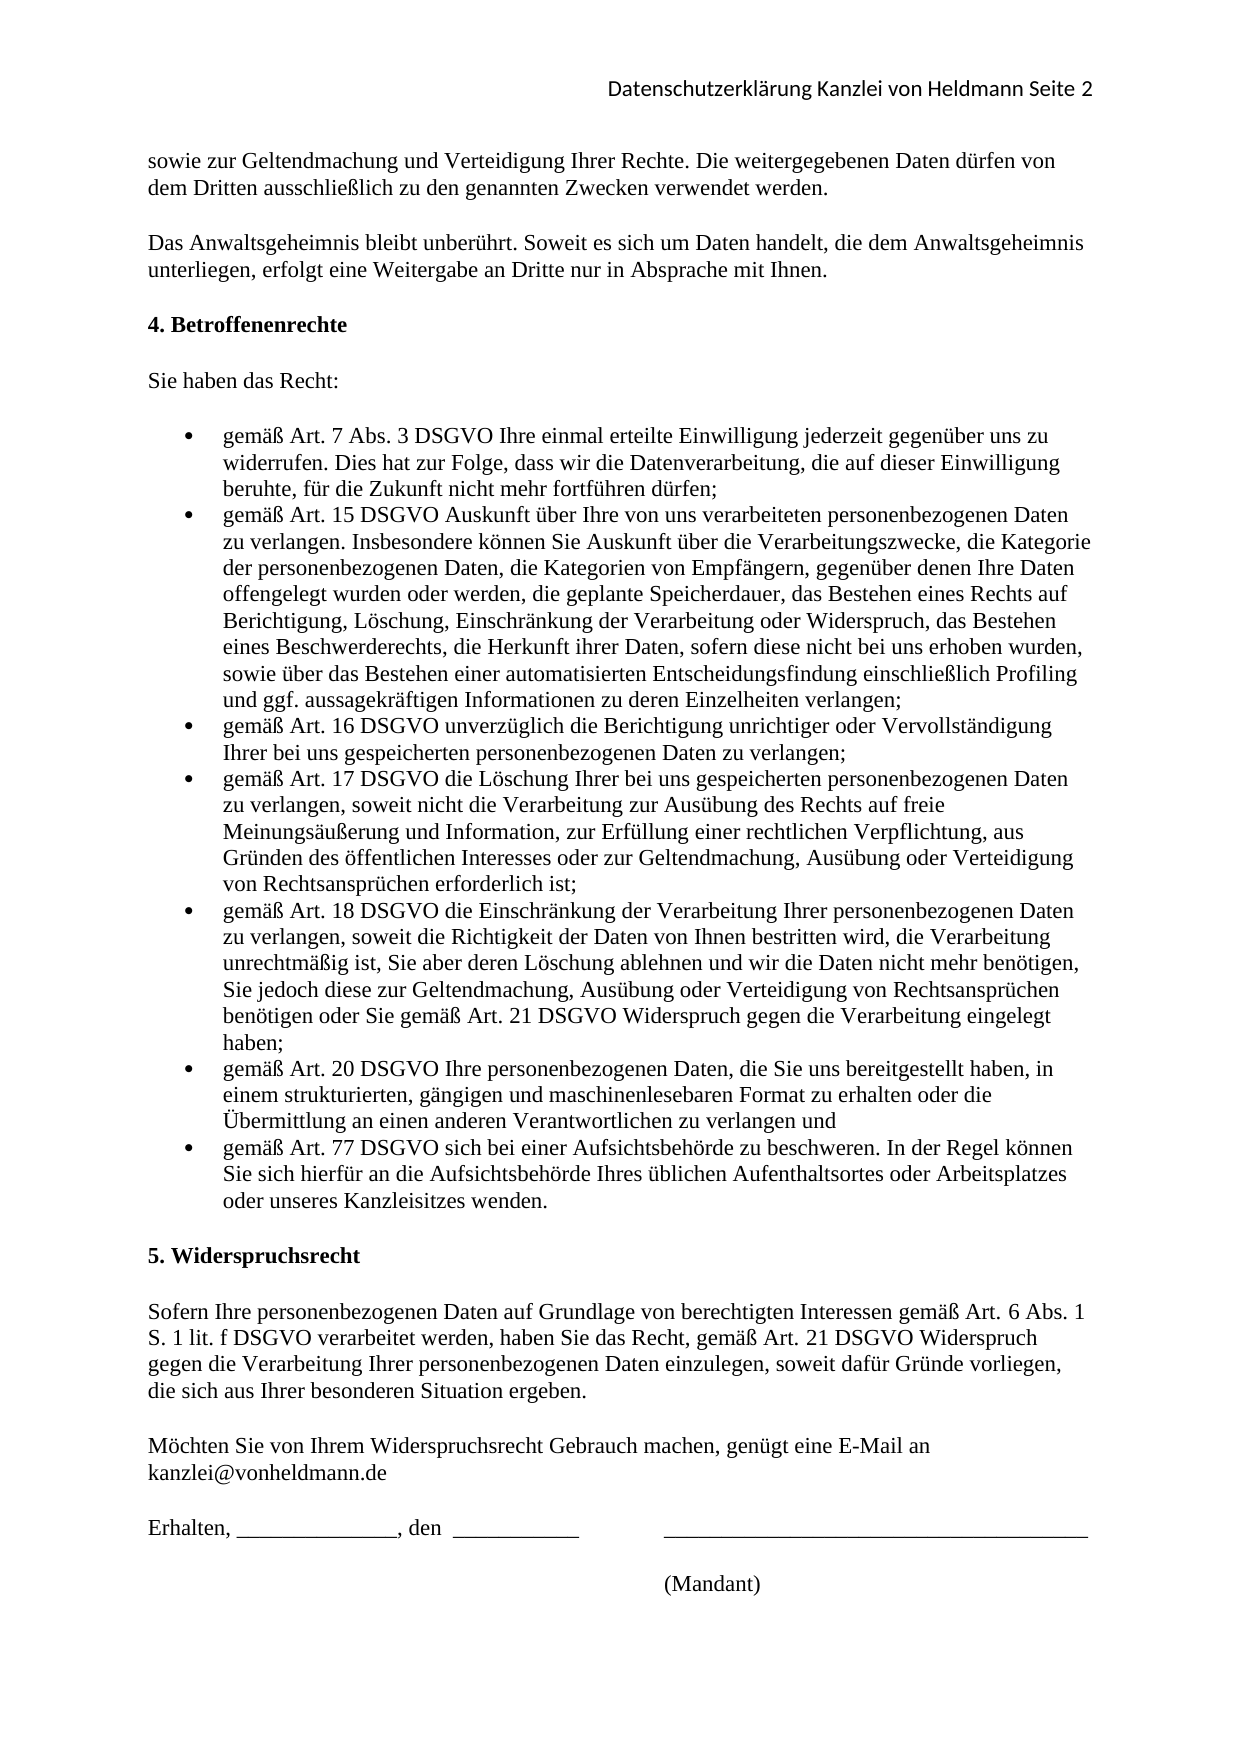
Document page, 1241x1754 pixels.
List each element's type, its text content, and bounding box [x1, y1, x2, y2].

text (Mandant) [148, 1570, 1093, 1596]
text 5. Widerspruchsrecht [148, 1242, 1093, 1268]
text Möchten Sie von Ihrem Widerspruchsrecht Gebrauch machen, genügt eine E-Mail an kanzlei@vonheldmann.de [148, 1432, 1093, 1485]
text Das Anwaltsgeheimnis bleibt unberührt. Soweit es sich um Daten handelt, die dem Anwaltsgeheimnis unterliegen, erfolgt eine Weitergabe an Dritte nur in Absprache mit Ihnen. [148, 229, 1093, 282]
list gemäß Art. 15 DSGVO Auskunft über Ihre von uns verarbeiteten personenbezogenen Daten zu verlangen. Insbesondere können Sie Auskunft über die Verarbeitungszwecke, die Kategorie der personenbezogenen Daten, die Kategorien von Empfängern, gegenüber denen Ihre Daten offengelegt wurden oder werden, die geplante Speicherdauer, das Bestehen eines Rechts auf Berichtigung, Löschung, Einschränkung der Verarbeitung oder Widerspruch, das Bestehen eines Beschwerderechts, die Herkunft ihrer Daten, sofern diese nicht bei uns erhoben wurden, sowie über das Bestehen einer automatisierten Entscheidungsfindung einschließlich Profiling und ggf. aussagekräftigen Informationen zu deren Einzelheiten verlangen; [185, 501, 1093, 712]
list gemäß Art. 17 DSGVO die Löschung Ihrer bei uns gespeicherten personenbezogenen Daten zu verlangen, soweit nicht die Verarbeitung zur Ausübung des Rechts auf freie Meinungsäußerung und Information, zur Erfüllung einer rechtlichen Verpflichtung, aus Gründen des öffentlichen Interesses oder zur Geltendmachung, Ausübung oder Verteidigung von Rechtsansprüchen erforderlich ist; [185, 765, 1093, 897]
list gemäß Art. 20 DSGVO Ihre personenbezogenen Daten, die Sie uns bereitgestellt haben, in einem strukturierten, gängigen und maschinenlesebaren Format zu erhalten oder die Übermittlung an einen anderen Verantwortlichen zu verlangen und [185, 1055, 1093, 1134]
list gemäß Art. 7 Abs. 3 DSGVO Ihre einmal erteilte Einwilligung jederzeit gegenüber uns zu widerrufen. Dies hat zur Folge, dass wir die Datenverarbeitung, die auf dieser Einwilligung beruhte, für die Zukunft nicht mehr fortführen dürfen; [185, 422, 1093, 501]
text Sofern Ihre personenbezogenen Daten auf Grundlage von berechtigten Interessen gemäß Art. 6 Abs. 1 S. 1 lit. f DSGVO verarbeitet werden, haben Sie das Recht, gemäß Art. 21 DSGVO Widerspruch gegen die Verarbeitung Ihrer personenbezogenen Daten einzulegen, soweit dafür Gründe vorliegen, die sich aus Ihrer besonderen Situation ergeben. [148, 1298, 1093, 1403]
text Sie haben das Recht: [148, 367, 1093, 393]
list gemäß Art. 16 DSGVO unverzüglich die Berichtigung unrichtiger oder Vervollständigung Ihrer bei uns gespeicherten personenbezogenen Daten zu verlangen; [185, 712, 1093, 765]
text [148, 148, 1093, 200]
list gemäß Art. 77 DSGVO sich bei einer Aufsichtsbehörde zu beschweren. In der Regel können Sie sich hierfür an die Aufsichtsbehörde Ihres üblichen Aufenthaltsortes oder Arbeitsplatzes oder unseres Kanzleisitzes wenden. [185, 1134, 1093, 1213]
list gemäß Art. 18 DSGVO die Einschränkung der Verarbeitung Ihrer personenbezogenen Daten zu verlangen, soweit die Richtigkeit der Daten von Ihnen bestritten wird, die Verarbeitung unrechtmäßig ist, Sie aber deren Löschung ablehnen und wir die Daten nicht mehr benötigen, Sie jedoch diese zur Geltendmachung, Ausübung oder Verteidigung von Rechtsansprüchen benötigen oder Sie gemäß Art. 21 DSGVO Widerspruch gegen die Verarbeitung eingelegt haben; [185, 897, 1093, 1055]
text Erhalten, ______________, den ___________ _____________________________________ [148, 1514, 1093, 1541]
text 4. Betroffenenrechte [148, 311, 1093, 338]
